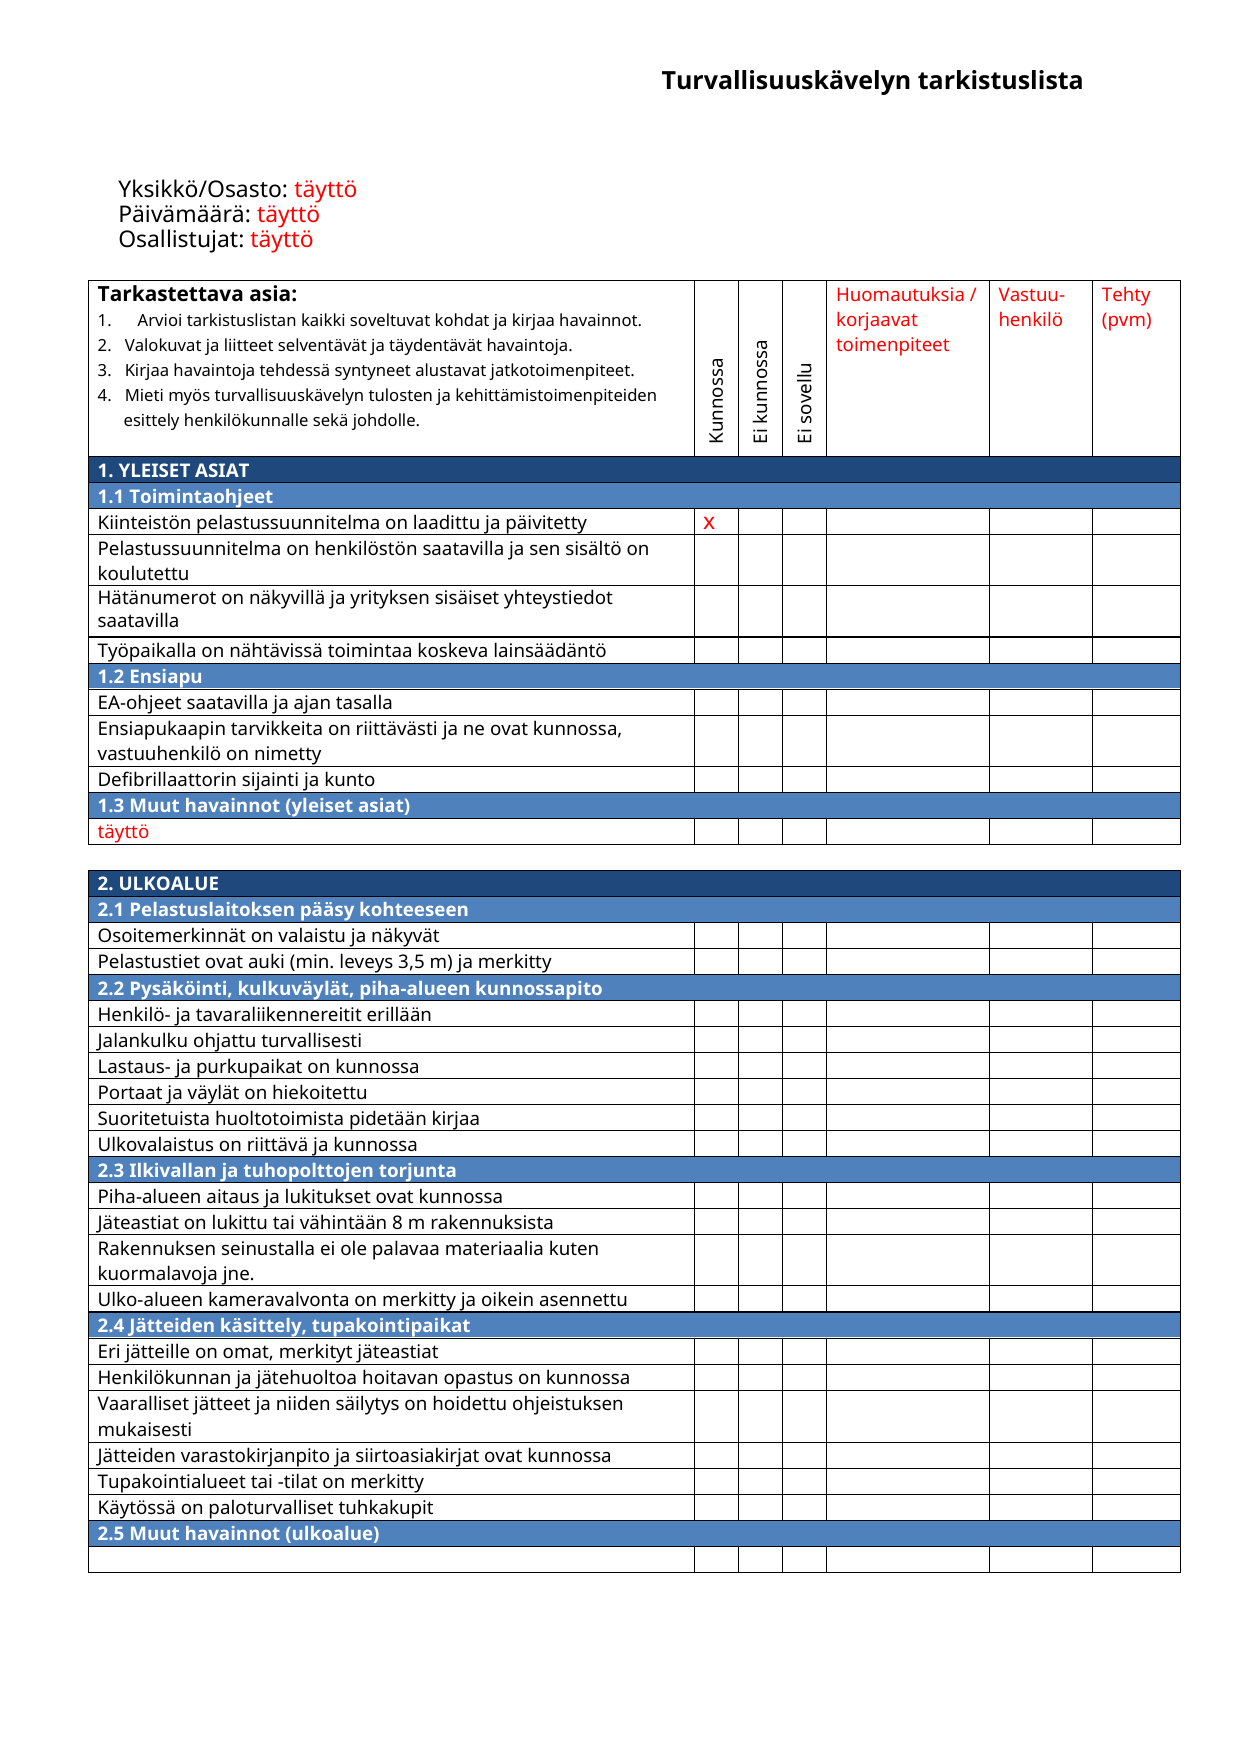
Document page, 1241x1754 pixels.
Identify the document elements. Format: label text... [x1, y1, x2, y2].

table_cell [990, 1286, 1092, 1311]
text Päivämäärä: täyttö [118, 202, 1181, 227]
table_cell [1093, 923, 1180, 948]
table_cell Ulkovalaistus on riittävä ja kunnossa [89, 1131, 694, 1156]
table_cell [783, 638, 826, 662]
table_cell [783, 1001, 826, 1026]
table_cell [739, 535, 782, 585]
table_cell [827, 690, 989, 714]
table_cell [695, 767, 738, 792]
table_cell [990, 1131, 1092, 1156]
table_cell [739, 767, 782, 792]
table_cell [695, 1079, 738, 1104]
table_header Tarkastettava asia: Arvioi tarkistuslistan kaikki soveltuvat kohdat ja kirjaa havainnot. Valokuvat ja liitteet selventävät ja täydentävät havaintoja. Kirjaa havaintoja tehdessä syntyneet alustavat jatkotoimenpiteet. Mieti myös turvallisuuskävelyn tulosten ja kehittämistoimenpiteiden esittely henkilökunnalle sekä johdolle. [89, 281, 694, 456]
table_cell [739, 1547, 782, 1572]
table_cell Käytössä on paloturvalliset tuhkakupit [89, 1495, 694, 1520]
table_cell [783, 1053, 826, 1078]
table_cell [827, 1001, 989, 1026]
table_cell [827, 819, 989, 844]
table_cell [739, 1053, 782, 1078]
table_header Kunnossa [695, 281, 738, 456]
table_cell [783, 1495, 826, 1520]
table_cell [827, 1495, 989, 1520]
table_cell [739, 638, 782, 662]
table_cell [1093, 1286, 1180, 1311]
table_cell [739, 1365, 782, 1389]
table_cell [695, 1495, 738, 1520]
table_cell [783, 1079, 826, 1104]
table_cell Työpaikalla on nähtävissä toimintaa koskeva lainsäädäntö [89, 638, 694, 662]
table_cell Ulko-alueen kameravalvonta on merkitty ja oikein asennettu [89, 1286, 694, 1311]
table_cell [739, 1443, 782, 1468]
table_cell [695, 638, 738, 662]
table_cell [827, 716, 989, 766]
table_cell [827, 535, 989, 585]
table_cell [990, 923, 1092, 948]
table_cell [695, 1235, 738, 1285]
table_cell [827, 1339, 989, 1363]
table_header Ei sovellu [783, 281, 826, 456]
text Yksikkö/Osasto: täyttö [118, 177, 1181, 202]
text Osallistujat: täyttö [118, 227, 1181, 252]
table_cell Eri jätteille on omat, merkityt jäteastiat [89, 1339, 694, 1363]
table_cell [739, 1235, 782, 1285]
table_cell [783, 1235, 826, 1285]
table_header Ei kunnossa [739, 281, 782, 456]
table_cell [783, 690, 826, 714]
table_cell [990, 949, 1092, 974]
table_cell Jalankulku ohjattu turvallisesti [89, 1027, 694, 1052]
table_cell Pelastussuunnitelma on henkilöstön saatavilla ja sen sisältö on koulutettu [89, 535, 694, 585]
table_cell [783, 1443, 826, 1468]
table_cell [827, 1547, 989, 1572]
table_cell [89, 1547, 694, 1572]
table_header Tehty (pvm) [1093, 281, 1180, 456]
table_cell [739, 1079, 782, 1104]
table_cell Ensiapukaapin tarvikkeita on riittävästi ja ne ovat kunnossa, vastuuhenkilö on nimetty [89, 716, 694, 766]
table_cell [739, 1001, 782, 1026]
table_cell [990, 1547, 1092, 1572]
table_cell [990, 586, 1092, 636]
table_cell [783, 819, 826, 844]
table_cell [1093, 509, 1180, 534]
table_cell 2.5 Muut havainnot (ulkoalue) [89, 1521, 1180, 1546]
table_cell [695, 1443, 738, 1468]
table_cell [739, 1391, 782, 1442]
table_cell [990, 716, 1092, 766]
table_header Vastuu-henkilö [990, 281, 1092, 456]
table_cell Kiinteistön pelastussuunnitelma on laadittu ja päivitetty [89, 509, 694, 534]
table_cell [827, 1365, 989, 1389]
table_cell [1093, 1495, 1180, 1520]
table_cell [695, 923, 738, 948]
table_cell [990, 1105, 1092, 1130]
table_cell [827, 1105, 989, 1130]
table_cell [990, 1235, 1092, 1285]
table_cell [783, 1209, 826, 1234]
table_cell 1.1 Toimintaohjeet [89, 483, 1180, 508]
table_cell [1093, 1027, 1180, 1052]
table_cell [695, 949, 738, 974]
table_cell [827, 1286, 989, 1311]
table_cell [1093, 1105, 1180, 1130]
table_cell [827, 1443, 989, 1468]
table_cell [695, 1053, 738, 1078]
table_cell [827, 949, 989, 974]
table_cell [827, 767, 989, 792]
table_cell [990, 767, 1092, 792]
table_cell [739, 1131, 782, 1156]
table_cell [1093, 716, 1180, 766]
table_cell [695, 586, 738, 636]
table_cell 2.2 Pysäköinti, kulkuväylät, piha-alueen kunnossapito [89, 975, 1180, 1000]
table_cell [827, 1209, 989, 1234]
table_cell x [695, 509, 738, 534]
table_cell 2.4 Jätteiden käsittely, tupakointipaikat [89, 1313, 1180, 1337]
table_cell [1093, 1001, 1180, 1026]
table_cell [739, 1183, 782, 1208]
table_cell [739, 949, 782, 974]
table_cell [990, 1469, 1092, 1494]
table_cell 1. YLEISET ASIAT [89, 457, 1180, 482]
table_cell [990, 638, 1092, 662]
table_cell [990, 1495, 1092, 1520]
table_cell [783, 923, 826, 948]
table_cell [990, 1027, 1092, 1052]
table_cell Osoitemerkinnät on valaistu ja näkyvät [89, 923, 694, 948]
table_cell [739, 1339, 782, 1363]
table_cell [783, 586, 826, 636]
table_cell [783, 949, 826, 974]
table_cell [1093, 1443, 1180, 1468]
table_cell [990, 1001, 1092, 1026]
table_cell 2.3 Ilkivallan ja tuhopolttojen torjunta [89, 1157, 1180, 1182]
table_cell [695, 1001, 738, 1026]
table_cell [1093, 1079, 1180, 1104]
table_cell [739, 1209, 782, 1234]
table_cell [1093, 1235, 1180, 1285]
table_cell [695, 1131, 738, 1156]
table_cell [827, 1079, 989, 1104]
table_cell [827, 586, 989, 636]
table_cell [783, 1391, 826, 1442]
table_cell [695, 1365, 738, 1389]
table_cell EA-ohjeet saatavilla ja ajan tasalla [89, 690, 694, 714]
table_cell [1093, 1339, 1180, 1363]
table_cell [783, 1469, 826, 1494]
table_cell [1093, 1391, 1180, 1442]
table_cell [1093, 949, 1180, 974]
table_cell Hätänumerot on näkyvillä ja yrityksen sisäiset yhteystiedot saatavilla [89, 586, 694, 636]
table_cell [990, 1079, 1092, 1104]
table_cell Piha-alueen aitaus ja lukitukset ovat kunnossa [89, 1183, 694, 1208]
table_cell [827, 1235, 989, 1285]
table_cell [695, 1339, 738, 1363]
table_cell [739, 690, 782, 714]
table_cell Pelastustiet ovat auki (min. leveys 3,5 m) ja merkitty [89, 949, 694, 974]
table_cell [1093, 535, 1180, 585]
table_cell [990, 690, 1092, 714]
table_cell [990, 1053, 1092, 1078]
table_cell 2.1 Pelastuslaitoksen pääsy kohteeseen [89, 897, 1180, 922]
table_cell täyttö [89, 819, 694, 844]
table_cell [695, 1286, 738, 1311]
table_cell [695, 1469, 738, 1494]
table_cell [783, 509, 826, 534]
table_cell [695, 1027, 738, 1052]
table_cell [827, 638, 989, 662]
table_cell [739, 1105, 782, 1130]
table_cell [827, 1027, 989, 1052]
table_cell [695, 716, 738, 766]
table_cell [783, 1183, 826, 1208]
table_cell [827, 1391, 989, 1442]
table_cell [739, 586, 782, 636]
table_cell [695, 690, 738, 714]
table_cell [990, 1339, 1092, 1363]
table_cell [695, 1183, 738, 1208]
table_cell Vaaralliset jätteet ja niiden säilytys on hoidettu ohjeistuksen mukaisesti [89, 1391, 694, 1442]
table_cell [990, 1209, 1092, 1234]
table_header Huomautuksia / korjaavat toimenpiteet [827, 281, 989, 456]
table_cell [739, 1027, 782, 1052]
table_cell [1093, 586, 1180, 636]
table_cell [827, 1469, 989, 1494]
table_cell [990, 535, 1092, 585]
table_cell [827, 923, 989, 948]
table_cell Defibrillaattorin sijainti ja kunto [89, 767, 694, 792]
table_cell [783, 767, 826, 792]
table_cell [1093, 1469, 1180, 1494]
table_cell [1093, 638, 1180, 662]
table_cell Lastaus- ja purkupaikat on kunnossa [89, 1053, 694, 1078]
table_cell [739, 509, 782, 534]
table_cell [827, 1053, 989, 1078]
table_cell Henkilö- ja tavaraliikennereitit erillään [89, 1001, 694, 1026]
table_cell [990, 1391, 1092, 1442]
table_cell [739, 1469, 782, 1494]
table_cell [990, 509, 1092, 534]
table_cell [783, 1105, 826, 1130]
table_cell [739, 1495, 782, 1520]
table_cell [1093, 1131, 1180, 1156]
table_cell [695, 819, 738, 844]
table_cell Portaat ja väylät on hiekoitettu [89, 1079, 694, 1104]
table_cell [827, 1131, 989, 1156]
table_cell [1093, 1183, 1180, 1208]
table_cell [990, 1443, 1092, 1468]
table_cell [783, 1286, 826, 1311]
table_cell [783, 1547, 826, 1572]
table_cell [1093, 1053, 1180, 1078]
table_cell [1093, 1365, 1180, 1389]
table_cell [1093, 1209, 1180, 1234]
table_cell [739, 1286, 782, 1311]
table_cell [990, 1365, 1092, 1389]
table_cell [739, 716, 782, 766]
table_cell [783, 1027, 826, 1052]
table_cell [695, 1209, 738, 1234]
table_cell [1093, 1547, 1180, 1572]
table_cell [695, 535, 738, 585]
table_cell [695, 1547, 738, 1572]
table_cell [827, 1183, 989, 1208]
table_cell [783, 1339, 826, 1363]
table_cell [1093, 690, 1180, 714]
table_header 2. ULKOALUE [89, 871, 1180, 896]
table_cell Jäteastiat on lukittu tai vähintään 8 m rakennuksista [89, 1209, 694, 1234]
table_cell [783, 716, 826, 766]
table_cell 1.2 Ensiapu [89, 664, 1180, 688]
table_cell [1093, 767, 1180, 792]
table_cell [990, 819, 1092, 844]
table_cell [695, 1391, 738, 1442]
table_cell [783, 1131, 826, 1156]
table_cell [739, 819, 782, 844]
table_cell [1093, 819, 1180, 844]
table_cell [783, 1365, 826, 1389]
table_cell [990, 1183, 1092, 1208]
table_cell Suoritetuista huoltotoimista pidetään kirjaa [89, 1105, 694, 1130]
table_cell 1.3 Muut havainnot (yleiset asiat) [89, 793, 1180, 818]
table_cell Rakennuksen seinustalla ei ole palavaa materiaalia kuten kuormalavoja jne. [89, 1235, 694, 1285]
table_cell [783, 535, 826, 585]
table_cell Henkilökunnan ja jätehuoltoa hoitavan opastus on kunnossa [89, 1365, 694, 1389]
table_cell Jätteiden varastokirjanpito ja siirtoasiakirjat ovat kunnossa [89, 1443, 694, 1468]
table_cell Tupakointialueet tai -tilat on merkitty [89, 1469, 694, 1494]
table_cell [695, 1105, 738, 1130]
table_cell [739, 923, 782, 948]
table_cell [827, 509, 989, 534]
